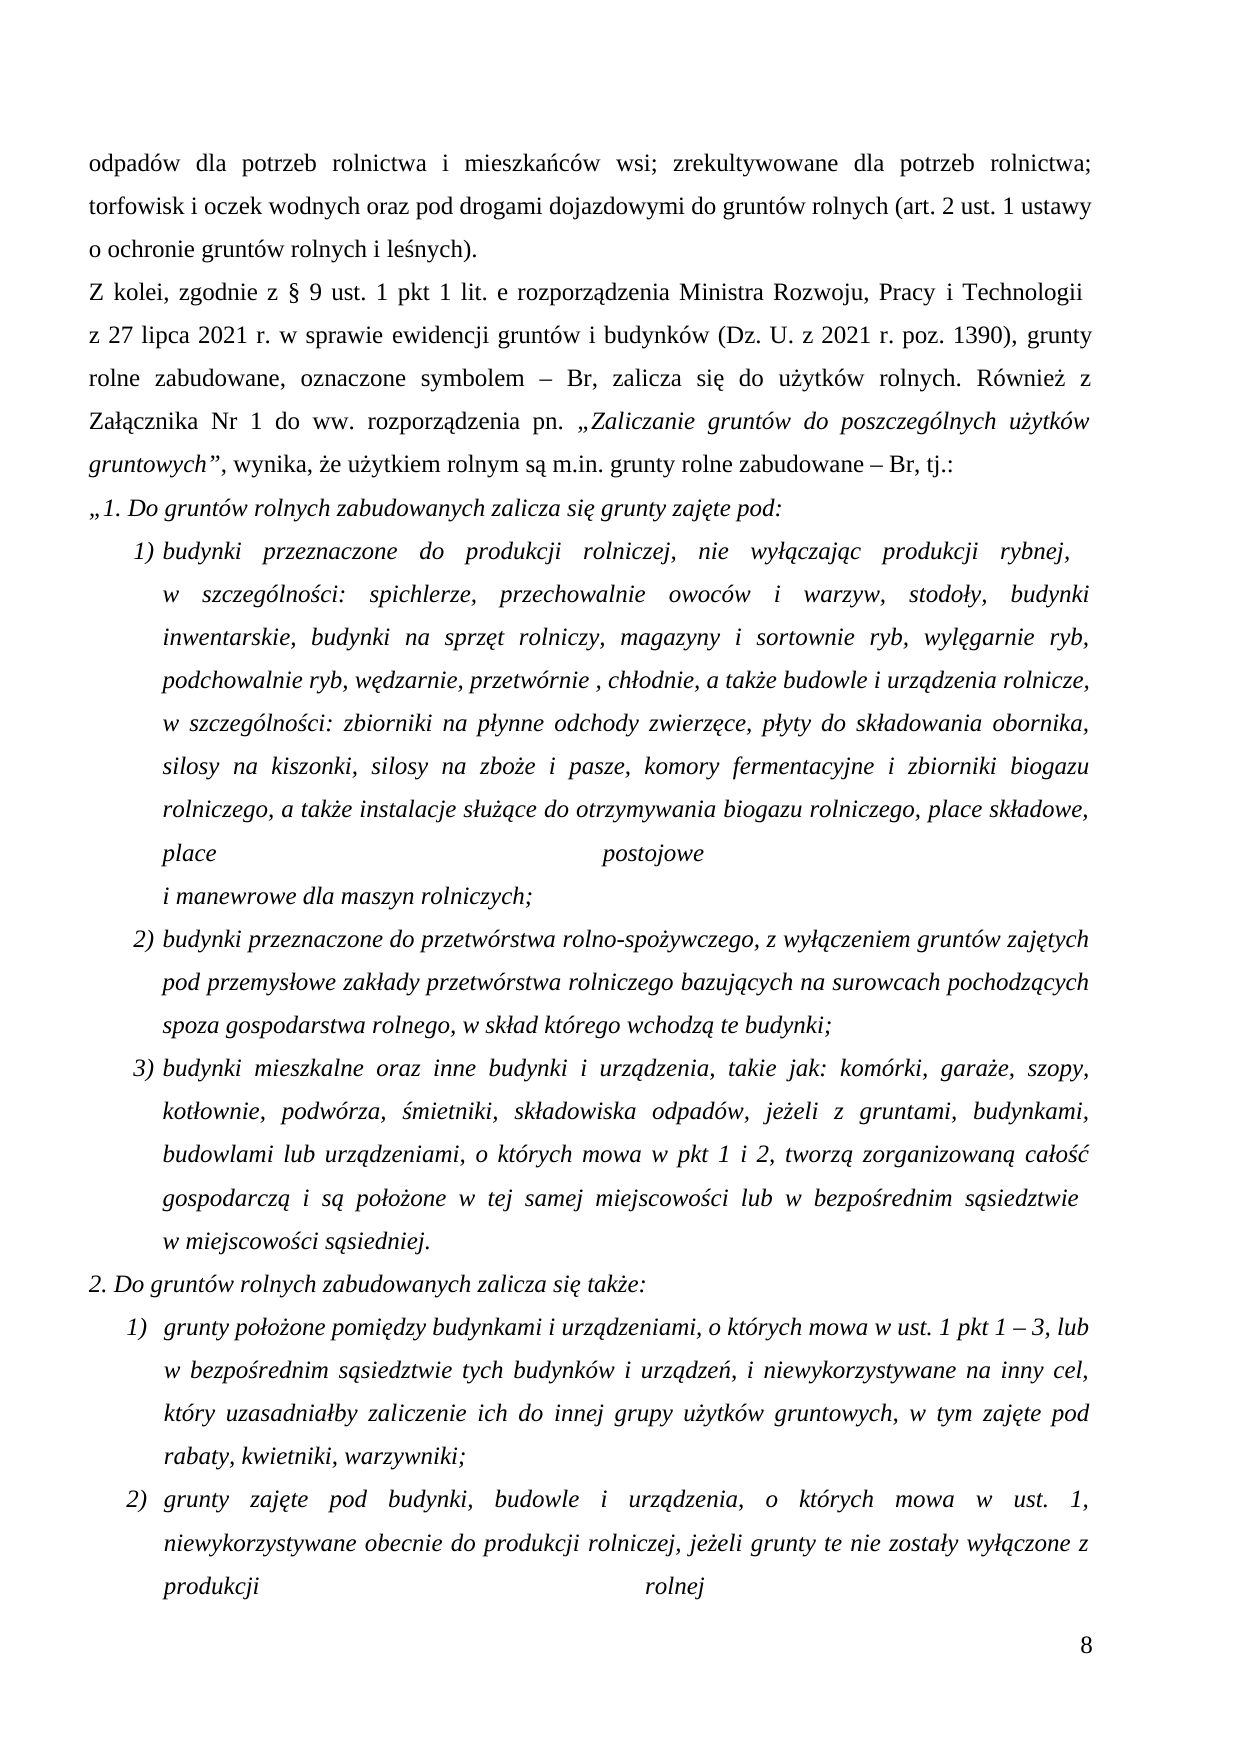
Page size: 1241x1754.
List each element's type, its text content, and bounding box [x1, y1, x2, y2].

list grunty położone pomiędzy budynkami i urządzeniami, o których mowa w ust. 1 pkt 1 – 3, lub w bezpośrednim sąsiedztwie tych budynków i urządzeń, i niewykorzystywane na inny cel, który uzasadniałby zaliczenie ich do innej grupy użytków gruntowych, w tym zajęte pod rabaty, kwietniki, warzywniki; [126, 1312, 1092, 1470]
text 2. Do gruntów rolnych zabudowanych zalicza się także: [89, 1269, 1092, 1298]
list budynki mieszkalne oraz inne budynki i urządzenia, takie jak: komórki, garaże, szopy, kotłownie, podwórza, śmietniki, składowiska odpadów, jeżeli z gruntami, budynkami, budowlami lub urządzeniami, o których mowa w pkt 1 i 2, tworzą zorganizowaną całość gospodarczą i są położone w tej samej miejscowości lub w bezpośrednim sąsiedztwie w miejscowości sąsiedniej. [133, 1053, 1092, 1254]
list budynki przeznaczone do produkcji rolniczej, nie wyłączając produkcji rybnej, w szczególności: spichlerze, przechowalnie owoców i warzyw, stodoły, budynki inwentarskie, budynki na sprzęt rolniczy, magazyny i sortownie ryb, wylęgarnie ryb, podchowalnie ryb, wędzarnie, przetwórnie , chłodnie, a także budowle i urządzenia rolnicze, w szczególności: zbiorniki na płynne odchody zwierzęce, płyty do składowania obornika, silosy na kiszonki, silosy na zboże i pasze, komory fermentacyjne i zbiorniki biogazu rolniczego, a także instalacje służące do otrzymywania biogazu rolniczego, place składowe, place postojowe i manewrowe dla maszyn rolniczych; [133, 536, 1092, 909]
list budynki przeznaczone do przetwórstwa rolno-spożywczego, z wyłączeniem gruntów zajętych pod przemysłowe zakłady przetwórstwa rolniczego bazujących na surowcach pochodzących spoza gospodarstwa rolnego, w skład którego wchodzą te budynki; [133, 924, 1092, 1039]
text Z kolei, zgodnie z § 9 ust. 1 pkt 1 lit. e rozporządzenia Ministra Rozwoju, Pracy i Technologii z 27 lipca 2021 r. w sprawie ewidencji gruntów i budynków (Dz. U. z 2021 r. poz. 1390), grunty rolne zabudowane, oznaczone symbolem – Br, zalicza się do użytków rolnych. Również z Załącznika Nr 1 do ww. rozporządzenia pn. „Zaliczanie gruntów do poszczególnych użytków gruntowych”, wynika, że użytkiem rolnym są m.in. grunty rolne zabudowane – Br, tj.: [89, 277, 1092, 478]
text „1. Do gruntów rolnych zabudowanych zalicza się grunty zajęte pod: [89, 493, 1092, 521]
